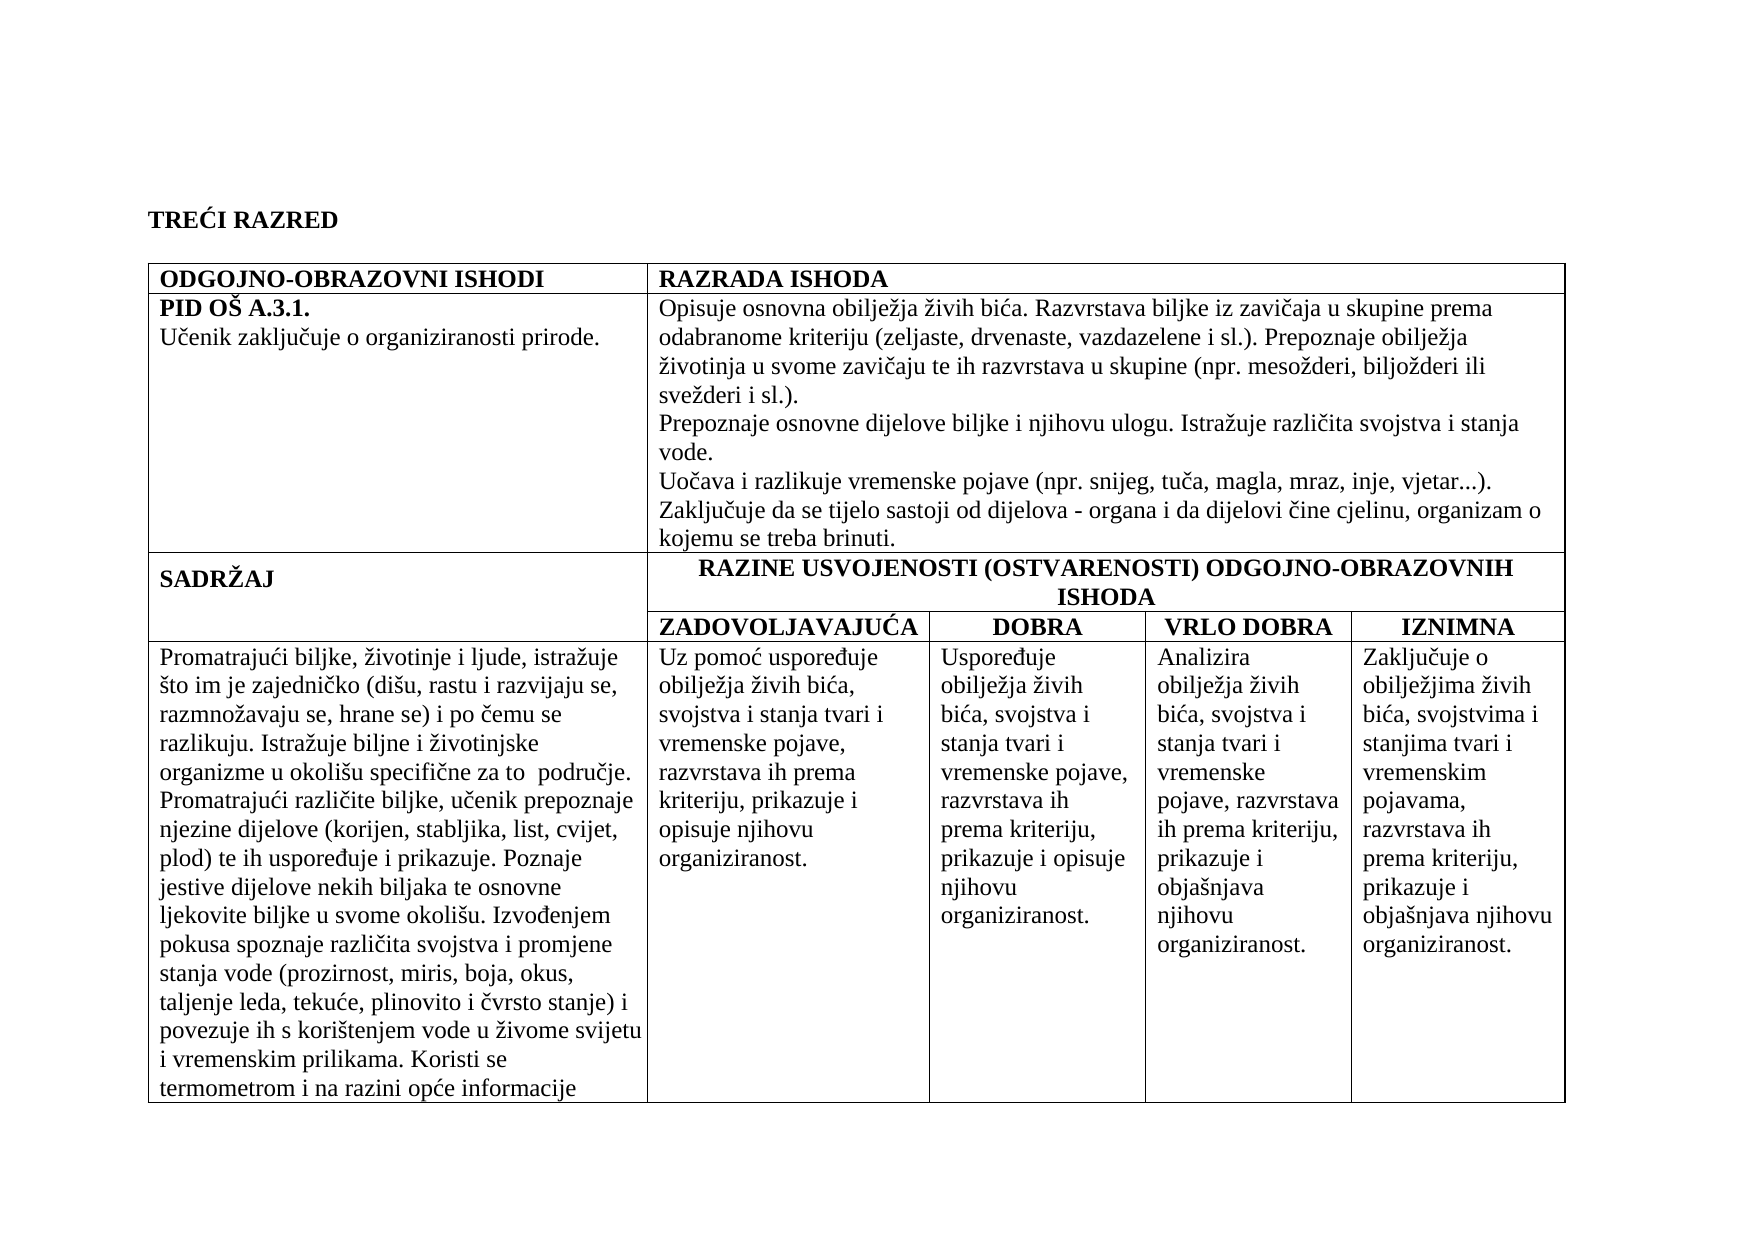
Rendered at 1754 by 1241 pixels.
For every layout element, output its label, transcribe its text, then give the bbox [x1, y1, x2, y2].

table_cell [1146, 642, 1351, 1102]
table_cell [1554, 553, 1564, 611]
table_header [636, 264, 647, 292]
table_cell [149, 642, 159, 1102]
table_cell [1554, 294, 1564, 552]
table_cell PID OŠ A.3.1. Učenik zaključuje o organiziranosti prirode. [149, 294, 647, 552]
text TREĆI RAZRED [148, 205, 1606, 234]
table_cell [930, 642, 1145, 1102]
table_cell SADRŽAJ [149, 553, 647, 641]
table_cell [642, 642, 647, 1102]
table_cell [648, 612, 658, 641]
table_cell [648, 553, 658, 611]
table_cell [648, 642, 929, 1102]
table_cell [1352, 642, 1564, 1102]
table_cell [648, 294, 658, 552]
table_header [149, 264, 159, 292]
